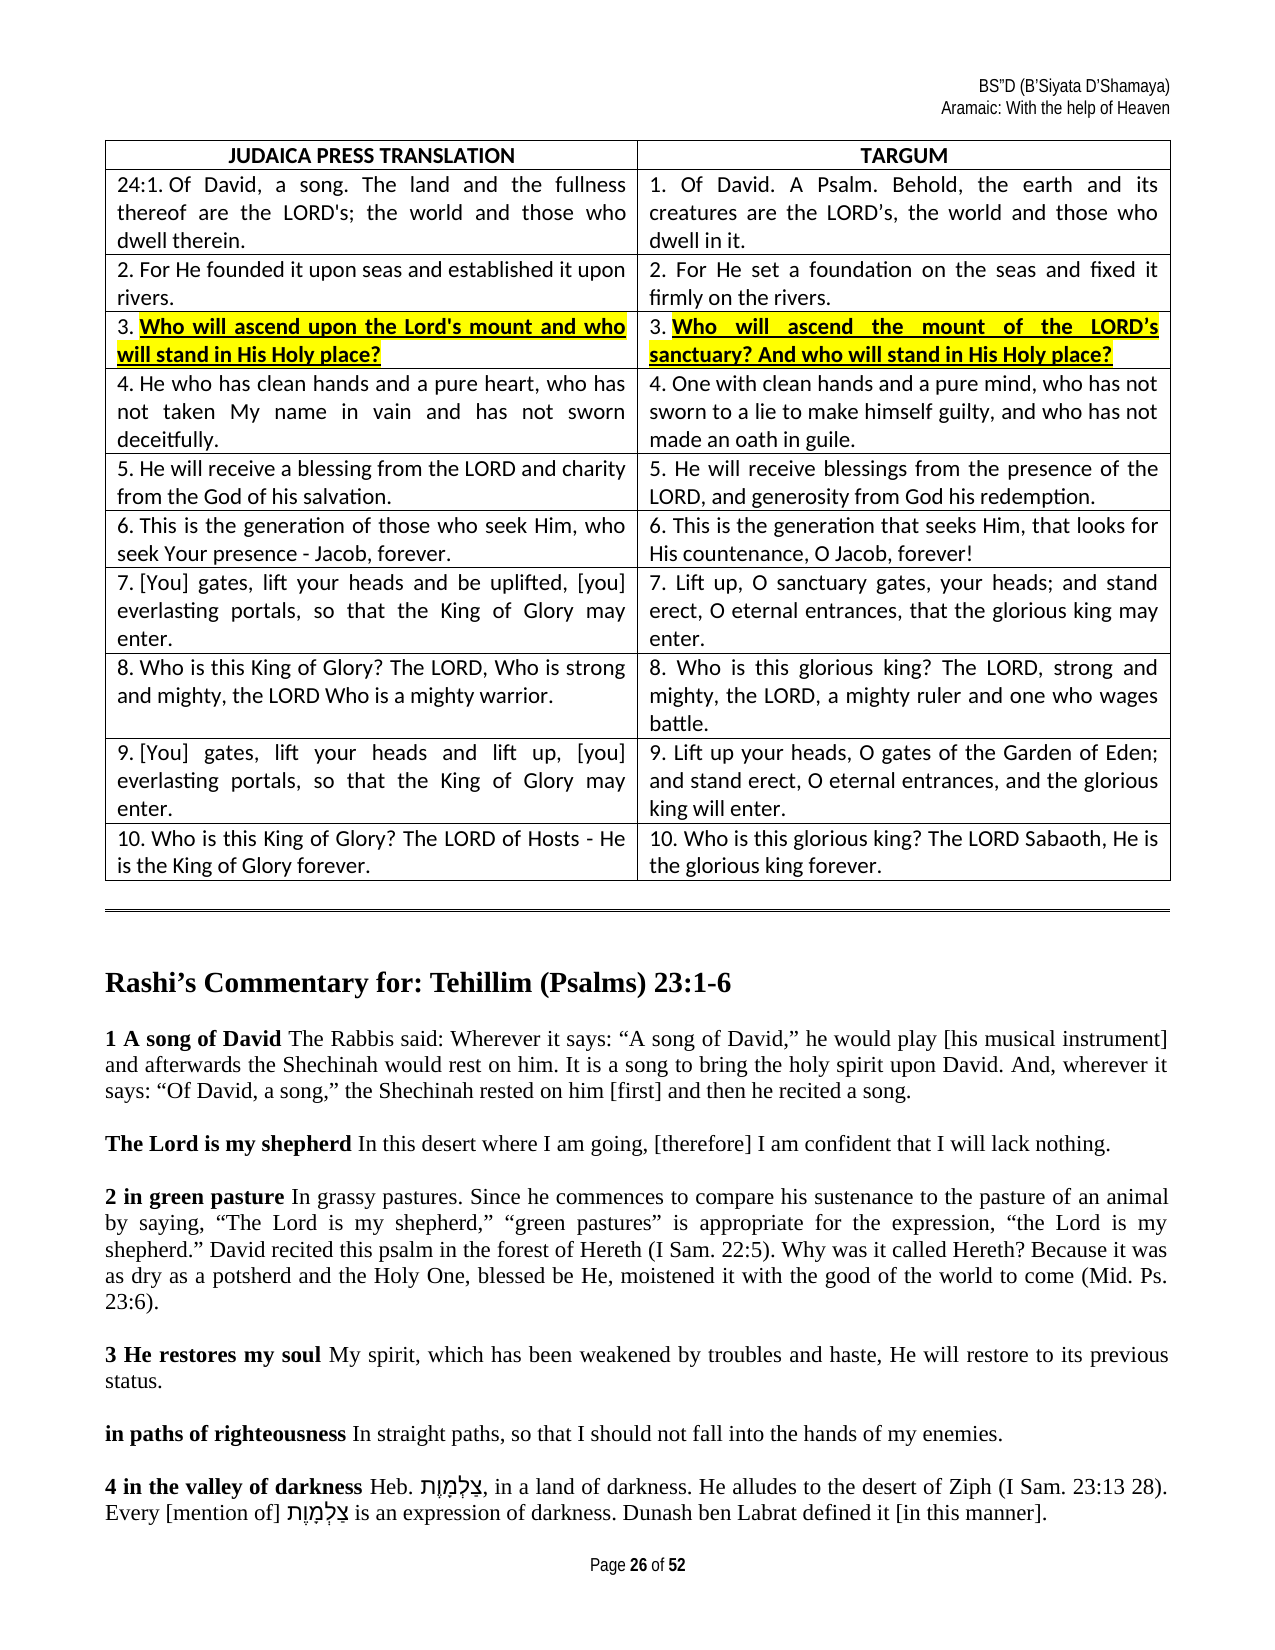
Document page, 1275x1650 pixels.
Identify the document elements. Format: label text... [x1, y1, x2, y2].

table_cell 7. [You] gates, lift your heads and be uplifted, [you] everlasting portals, so that the King of Glory may enter. [106, 568, 637, 652]
text 4 in the valley of darkness Heb. צַלְמָוֶת, in a land of darkness. He alludes to the desert of Ziph (I Sam. 23:13 28). Every [mention of] צַלְמָוֶת is an expression of darkness. Dunash ben Labrat defined it [in this manner]. [105, 1473, 1170, 1526]
table_cell 3. Who will ascend upon the Lord's mount and who will stand in His Holy place? [381, 312, 637, 368]
table_cell 5. He will receive a blessing from the LORD and charity from the God of his salvation. [106, 454, 637, 510]
table_header TARGUM [638, 141, 1170, 169]
table_cell 6. This is the generation of those who seek Him, who seek Your presence - Jacob, forever. [106, 511, 637, 567]
text 1 A song of David The Rabbis said: Wherever it says: “A song of David,” he would play [his musical instrument] and afterwards the Shechinah would rest on him. It is a song to bring the holy spirit upon David. And, wherever it says: “Of David, a song,” the Shechinah rested on him [first] and then he recited a song. [105, 1025, 1170, 1104]
table_cell 9. Lift up your heads, O gates of the Garden of Eden; and stand erect, O eternal entrances, and the glorious king will enter. [638, 739, 1170, 823]
table_cell 8. Who is this King of Glory? The LORD, Who is strong and mighty, the LORD Who is a mighty warrior. [106, 654, 637, 737]
table_cell 8. Who is this glorious king? The LORD, strong and mighty, the LORD, a mighty ruler and one who wages battle. [638, 654, 1170, 737]
table_cell 4. One with clean hands and a pure mind, who has not sworn to a lie to make himself guilty, and who has not made an oath in guile. [638, 369, 1170, 453]
table_cell 4. He who has clean hands and a pure heart, who has not taken My name in vain and has not sworn deceitfully. [106, 369, 637, 453]
table_cell 2. For He set a foundation on the seas and fixed it firmly on the rivers. [638, 255, 1170, 311]
table_cell 9. [You] gates, lift your heads and lift up, [you] everlasting portals, so that the King of Glory may enter. [106, 739, 637, 823]
text The Lord is my shepherd In this desert where I am going, [therefore] I am confident that I will lack nothing. [105, 1130, 1170, 1157]
table_cell 1. Of David. A Psalm. Behold, the earth and its creatures are the LORD’s, the world and those who dwell in it. [638, 170, 1170, 254]
table_cell 6. This is the generation that seeks Him, that looks for His countenance, O Jacob, forever! [638, 511, 1170, 567]
table_cell 2. For He founded it upon seas and established it upon rivers. [106, 255, 637, 311]
table_cell 7. Lift up, O sanctuary gates, your heads; and stand erect, O eternal entrances, that the glorious king may enter. [638, 568, 1170, 652]
table_cell 10. Who is this glorious king? The LORD Sabaoth, He is the glorious king forever. [638, 824, 1170, 880]
text 2 in green pasture In grassy pastures. Since he commences to compare his sustenance to the pasture of an animal by saying, “The Lord is my shepherd,” “green pastures” is appropriate for the expression, “the Lord is my shepherd.” David recited this psalm in the forest of Hereth (I Sam. 22:5). Why was it called Hereth? Because it was as dry as a potsherd and the Holy One, blessed be He, moistened it with the good of the world to come (Mid. Ps. 23:6). [105, 1183, 1170, 1315]
text 3 He restores my soul My spirit, which has been weakened by troubles and haste, He will restore to its previous status. [105, 1341, 1170, 1394]
table_cell 5. He will receive blessings from the presence of the LORD, and generosity from God his redemption. [638, 454, 1170, 510]
text Rashi’s Commentary for: Tehillim (Psalms) 23:1-6 [105, 965, 1170, 998]
table_header JUDAICA PRESS TRANSLATION [106, 141, 637, 169]
table_cell 24:1. Of David, a song. The land and the fullness thereof are the LORD's; the world and those who dwell therein. [106, 170, 637, 254]
text in paths of righteousness In straight paths, so that I should not fall into the hands of my enemies. [105, 1420, 1170, 1447]
table_cell 10. Who is this King of Glory? The LORD of Hosts - He is the King of Glory forever. [106, 824, 637, 880]
